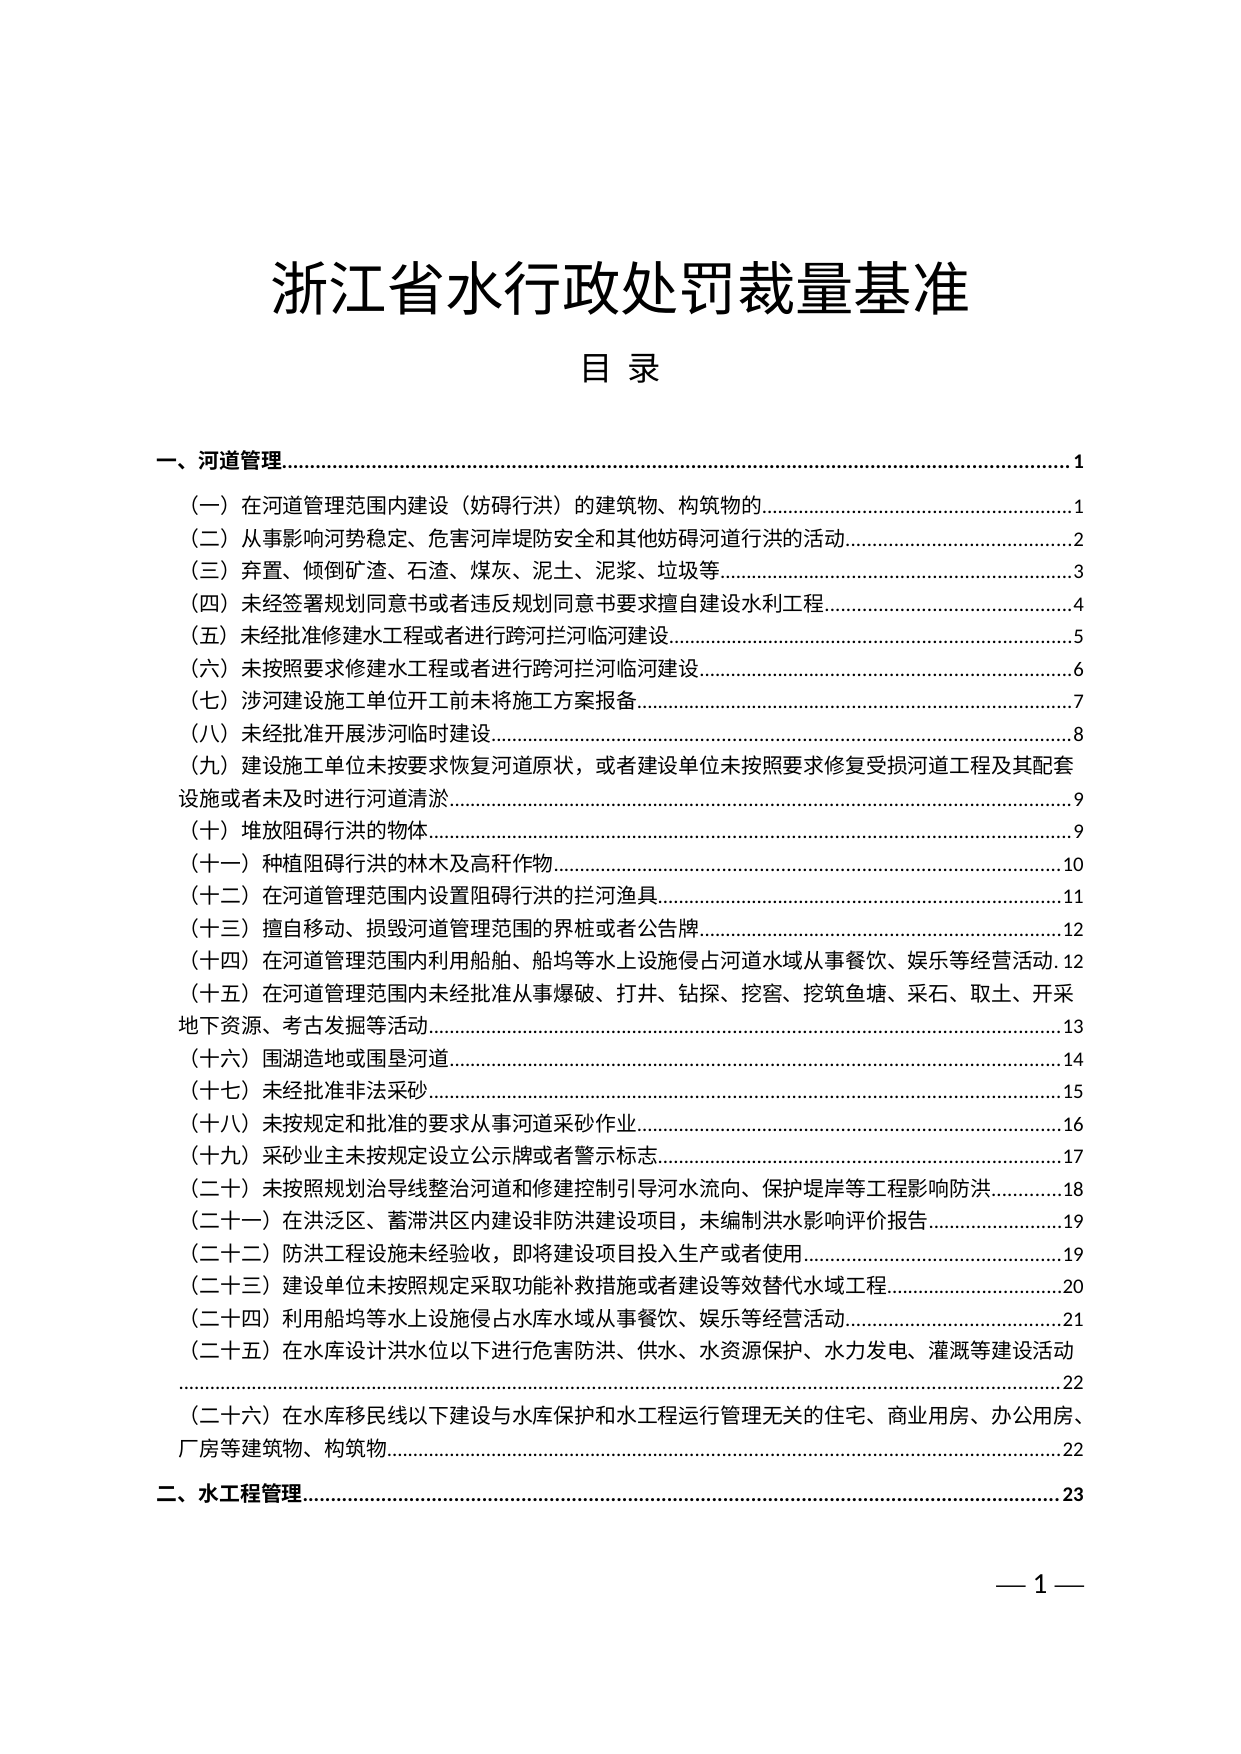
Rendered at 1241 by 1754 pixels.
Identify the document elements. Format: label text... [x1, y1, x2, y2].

text （三）弃置、倾倒矿渣、石渣、煤灰、泥土、泥浆、垃圾等 3 [178, 553, 1084, 586]
text （十五）在河道管理范围内未经批准从事爆破、打井、钻探、挖窖、挖筑鱼塘、采石、取土、开采地下资源、考古发掘等活动 13 [178, 976, 1084, 1041]
text 浙江省水行政处罚裁量基准 [157, 236, 1084, 333]
text （二）从事影响河势稳定、危害河岸堤防安全和其他妨碍河道行洪的活动 2 [178, 521, 1084, 553]
text 一、河道管理 1 [157, 443, 1084, 476]
text （十六）围湖造地或围垦河道 14 [178, 1041, 1084, 1073]
text （二十六）在水库移民线以下建设与水库保护和水工程运行管理无关的住宅、商业用房、办公用房、厂房等建筑物、构筑物 22 [178, 1398, 1084, 1463]
text （二十一）在洪泛区、蓄滞洪区内建设非防洪建设项目，未编制洪水影响评价报告 19 [178, 1203, 1084, 1236]
text （九）建设施工单位未按要求恢复河道原状，或者建设单位未按照要求修复受损河道工程及其配套设施或者未及时进行河道清淤 9 [178, 748, 1084, 813]
text （二十三）建设单位未按照规定采取功能补救措施或者建设等效替代水域工程 20 [178, 1268, 1084, 1301]
text （二十）未按照规划治导线整治河道和修建控制引导河水流向、保护堤岸等工程影响防洪 18 [178, 1171, 1084, 1203]
text 二、水工程管理 23 [157, 1476, 1084, 1508]
text （一）在河道管理范围内建设（妨碍行洪）的建筑物、构筑物的 1 [178, 488, 1084, 521]
text （十）堆放阻碍行洪的物体 9 [178, 813, 1084, 846]
text （十四）在河道管理范围内利用船舶、船坞等水上设施侵占河道水域从事餐饮、娱乐等经营活动 12 [178, 943, 1084, 976]
text （五）未经批准修建水工程或者进行跨河拦河临河建设 5 [178, 618, 1084, 651]
text （十九）采砂业主未按规定设立公示牌或者警示标志 17 [178, 1138, 1084, 1171]
text （十一）种植阻碍行洪的林木及高秆作物 10 [178, 846, 1084, 878]
text （二十五）在水库设计洪水位以下进行危害防洪、供水、水资源保护、水力发电、灌溉等建设活动 22 [178, 1333, 1084, 1398]
text （二十二）防洪工程设施未经验收，即将建设项目投入生产或者使用 19 [178, 1236, 1084, 1268]
text （十七）未经批准非法采砂 15 [178, 1073, 1084, 1106]
text （二十四）利用船坞等水上设施侵占水库水域从事餐饮、娱乐等经营活动 21 [178, 1301, 1084, 1333]
text （十二）在河道管理范围内设置阻碍行洪的拦河渔具 11 [178, 878, 1084, 911]
text 目 录 [157, 333, 1084, 398]
text （四）未经签署规划同意书或者违反规划同意书要求擅自建设水利工程 4 [178, 586, 1084, 618]
text （十三）擅自移动、损毁河道管理范围的界桩或者公告牌 12 [178, 911, 1084, 943]
text （七）涉河建设施工单位开工前未将施工方案报备 7 [178, 683, 1084, 716]
text （十八）未按规定和批准的要求从事河道采砂作业 16 [178, 1106, 1084, 1138]
text （八）未经批准开展涉河临时建设 8 [178, 716, 1084, 748]
text （六）未按照要求修建水工程或者进行跨河拦河临河建设 6 [178, 651, 1084, 683]
